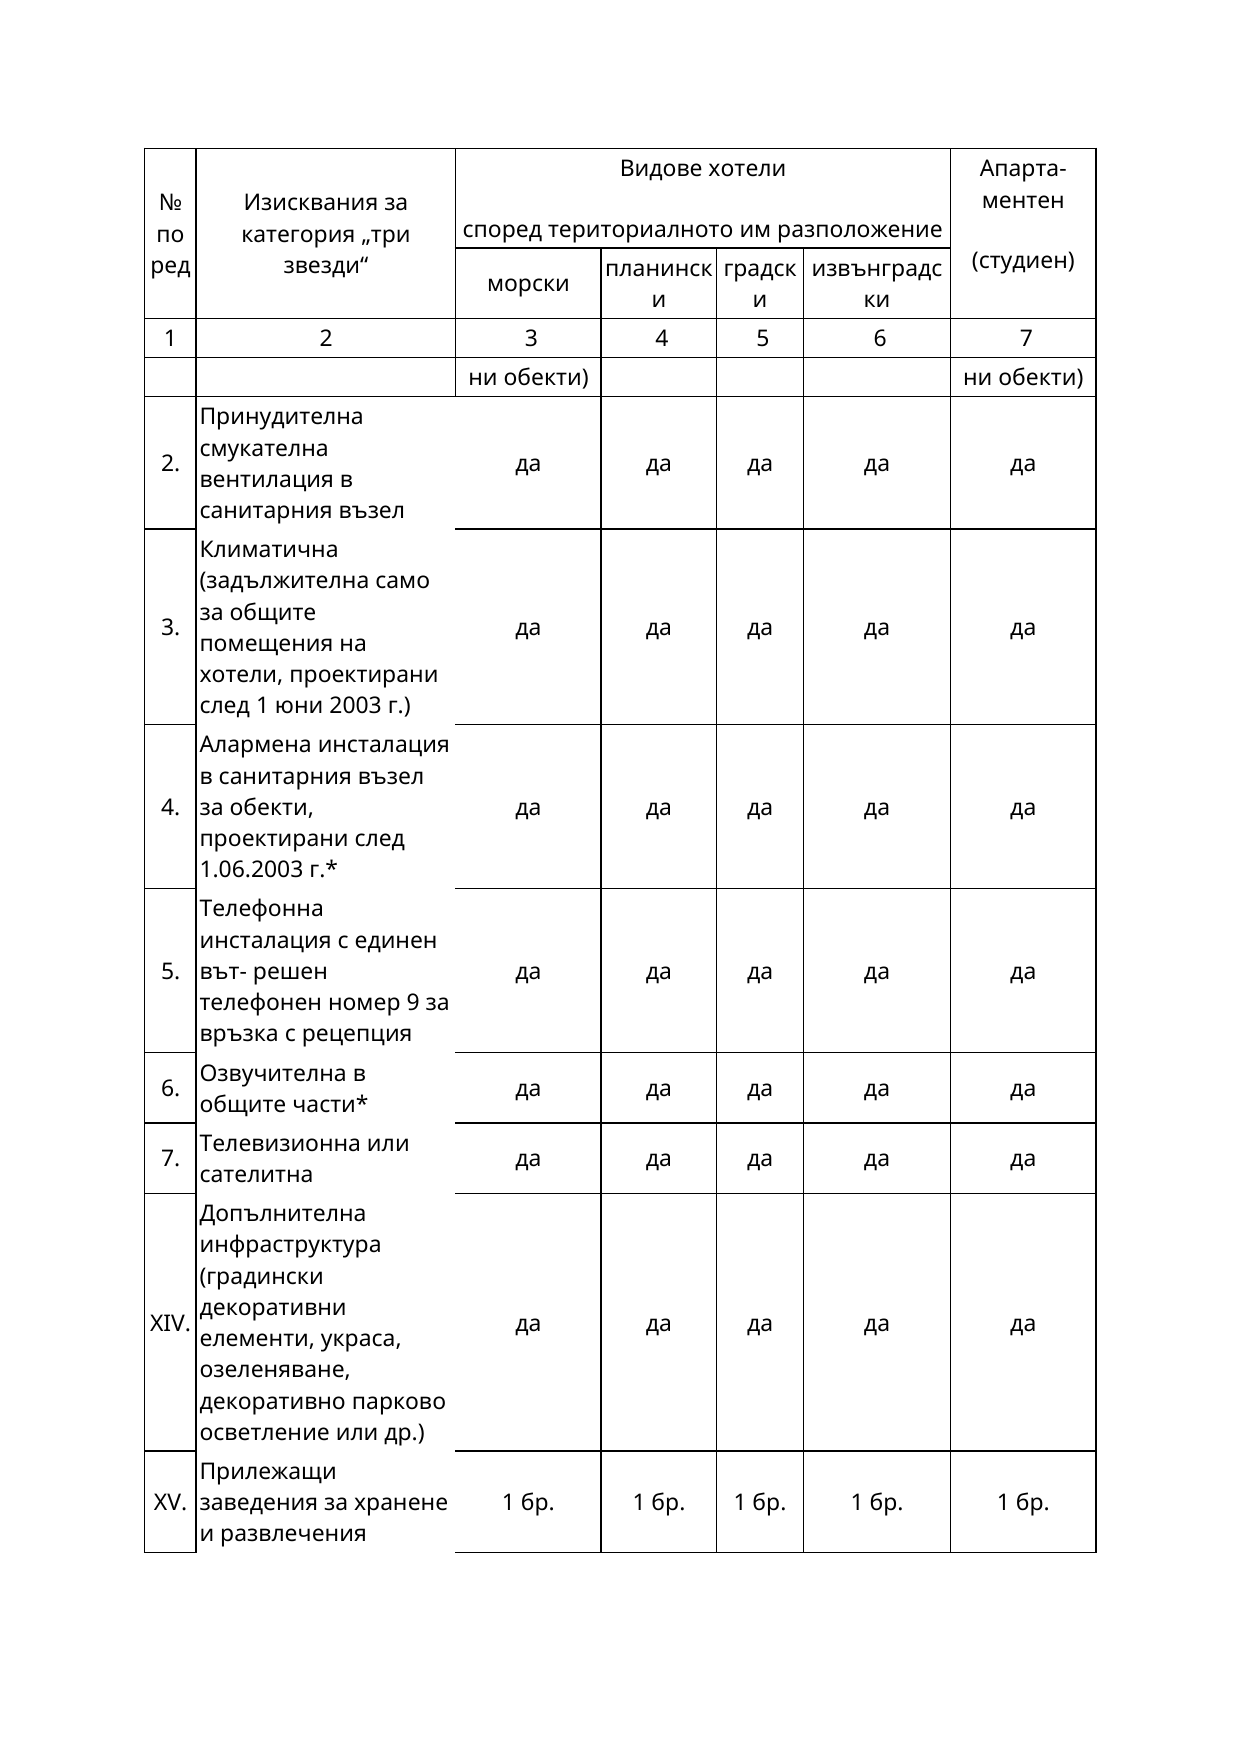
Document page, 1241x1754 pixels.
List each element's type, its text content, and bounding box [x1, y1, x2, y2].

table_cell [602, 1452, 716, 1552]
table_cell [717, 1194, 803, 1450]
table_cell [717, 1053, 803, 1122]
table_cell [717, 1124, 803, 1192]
table_cell 4 [602, 319, 716, 356]
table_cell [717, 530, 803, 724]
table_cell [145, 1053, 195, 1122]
table_cell градски [717, 249, 803, 317]
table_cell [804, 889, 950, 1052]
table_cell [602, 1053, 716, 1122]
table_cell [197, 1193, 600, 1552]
table_cell 5 [717, 319, 803, 356]
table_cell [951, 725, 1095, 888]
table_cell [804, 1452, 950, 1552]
table_cell 6 [804, 319, 950, 356]
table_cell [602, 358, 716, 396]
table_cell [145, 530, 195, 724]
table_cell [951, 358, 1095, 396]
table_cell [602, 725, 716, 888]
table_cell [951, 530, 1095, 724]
table_cell 1 [145, 319, 195, 356]
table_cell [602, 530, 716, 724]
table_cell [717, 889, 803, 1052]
table_cell 2 [197, 319, 455, 356]
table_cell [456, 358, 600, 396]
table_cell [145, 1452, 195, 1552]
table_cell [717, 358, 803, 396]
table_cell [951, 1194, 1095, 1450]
table_cell морски [456, 249, 600, 317]
table_header Видове хотели според териториалното им разположение [456, 149, 950, 247]
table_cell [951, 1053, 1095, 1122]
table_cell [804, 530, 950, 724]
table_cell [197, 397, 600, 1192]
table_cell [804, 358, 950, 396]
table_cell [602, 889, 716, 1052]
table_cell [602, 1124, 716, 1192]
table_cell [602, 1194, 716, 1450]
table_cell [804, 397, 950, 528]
table_cell 7 [951, 319, 1095, 356]
table_cell планински [602, 249, 716, 317]
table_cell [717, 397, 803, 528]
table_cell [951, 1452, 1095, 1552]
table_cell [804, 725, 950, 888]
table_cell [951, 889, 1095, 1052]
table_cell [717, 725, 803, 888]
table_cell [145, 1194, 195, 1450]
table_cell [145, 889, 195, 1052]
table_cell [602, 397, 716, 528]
table_header Изисквания за категория „три звезди“ [197, 149, 455, 317]
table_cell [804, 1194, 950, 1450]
table_cell извънградски [804, 249, 950, 317]
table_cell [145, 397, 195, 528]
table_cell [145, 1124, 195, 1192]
table_header № по ред [145, 149, 195, 317]
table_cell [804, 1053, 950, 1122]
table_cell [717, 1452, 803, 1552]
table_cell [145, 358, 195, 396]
table_cell 3 [456, 319, 600, 356]
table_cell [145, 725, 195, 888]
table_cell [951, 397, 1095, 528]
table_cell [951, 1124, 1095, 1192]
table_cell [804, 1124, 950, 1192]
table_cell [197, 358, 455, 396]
table_header Апарта- ментен (студиен) хотел [951, 149, 1095, 317]
